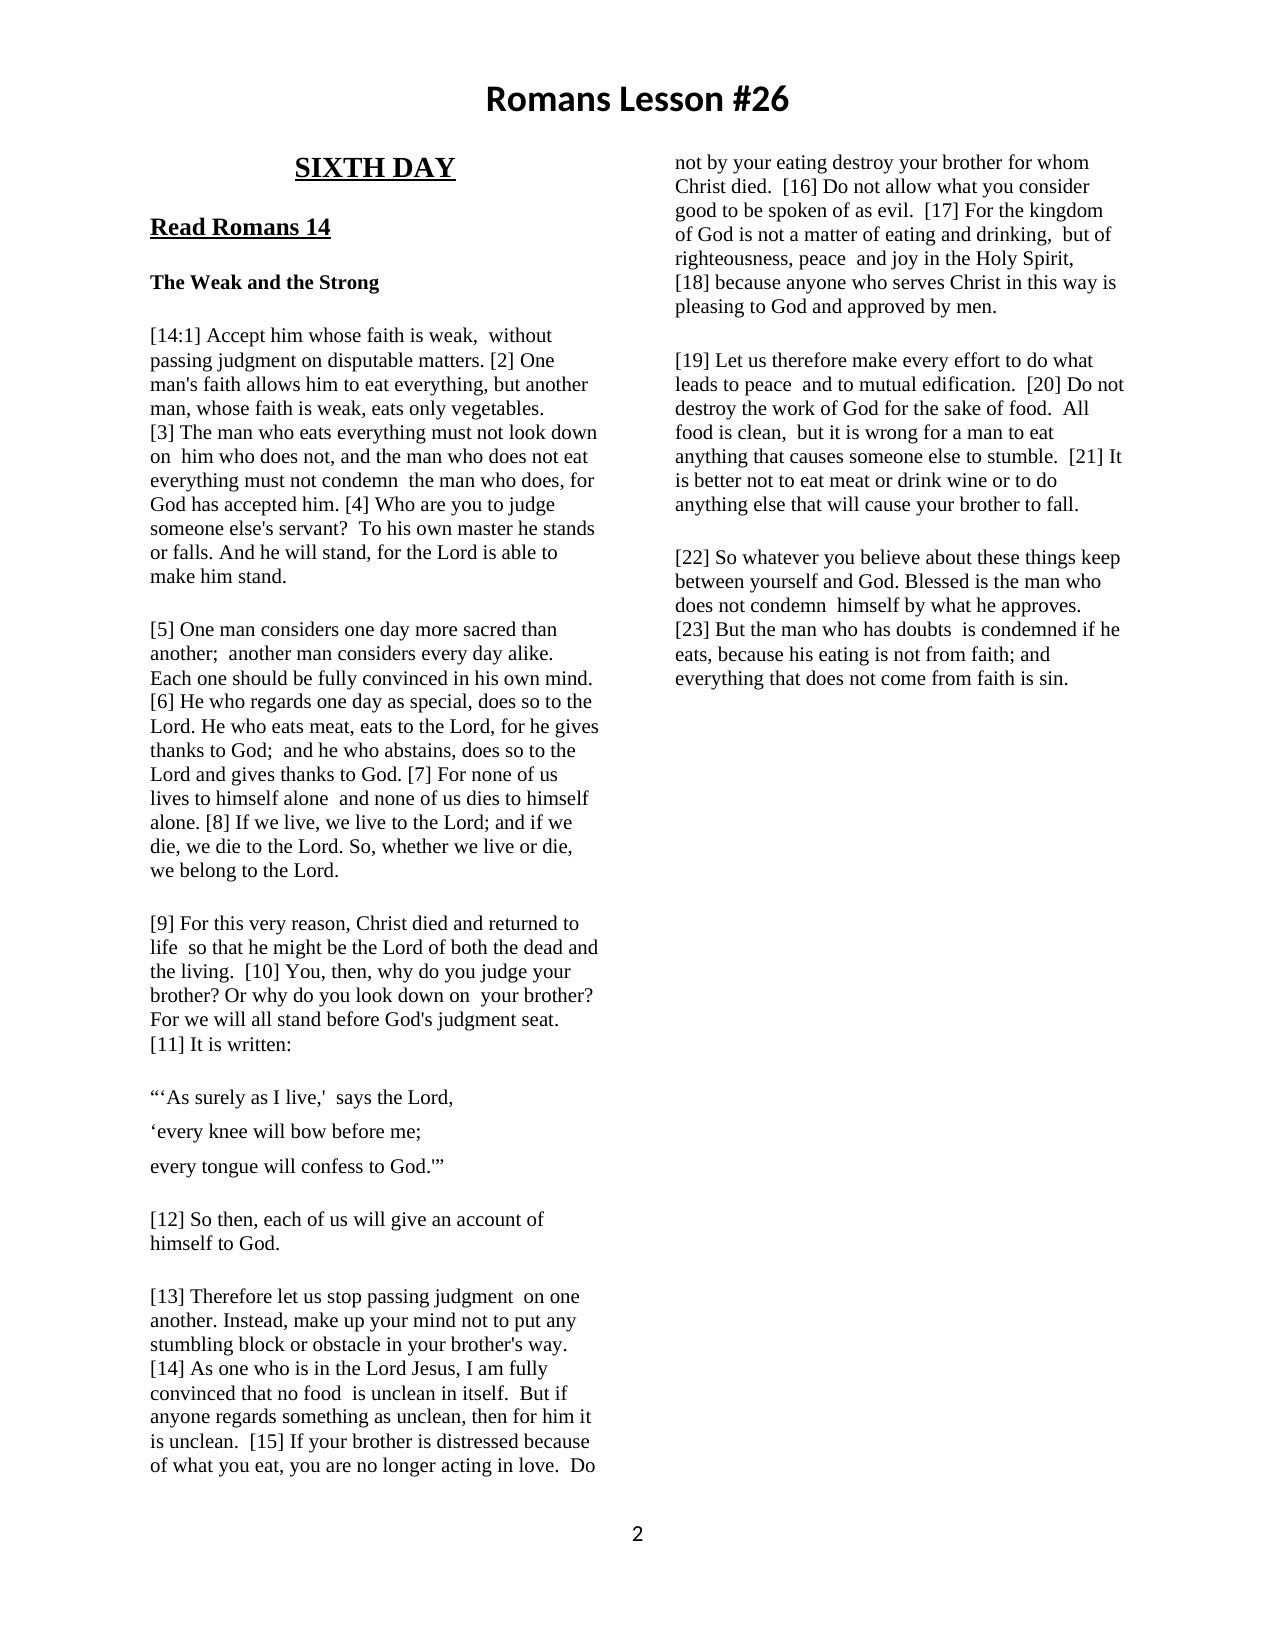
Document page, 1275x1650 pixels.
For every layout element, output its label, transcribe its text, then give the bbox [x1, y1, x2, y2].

text [9] For this very reason, Christ died and returned to life so that he might be the Lord of both the dead and the living. [10] You, then, why do you judge your brother? Or why do you look down on your brother? For we will all stand before God's judgment seat. [11] It is written: [150, 911, 600, 1056]
text [14:1] Accept him whose faith is weak, without passing judgment on disputable matters. [2] One man's faith allows him to eat everything, but another man, whose faith is weak, eats only vegetables. [3] The man who eats everything must not look down on him who does not, and the man who does not eat everything must not condemn the man who does, for God has accepted him. [4] Who are you to judge someone else's servant? To his own master he stands or falls. And he will stand, for the Lord is able to make him stand. [150, 323, 600, 588]
text [13] Therefore let us stop passing judgment on one another. Instead, make up your mind not to put any stumbling block or obstacle in your brother's way. [14] As one who is in the Lord Jesus, I am fully convinced that no food is unclean in itself. But if anyone regards something as unclean, then for him it is unclean. [15] If your brother is distressed because of what you eat, you are no longer acting in love. Do not by your eating destroy your brother for whom Christ died. [16] Do not allow what you consider good to be spoken of as evil. [17] For the kingdom of God is not a matter of eating and drinking, but of righteousness, peace and joy in the Holy Spirit, [18] because anyone who serves Christ in this way is pleasing to God and approved by men. [150, 1284, 600, 1477]
text every tongue will confess to God.'” [150, 1154, 600, 1178]
text SIXTH DAY [150, 150, 600, 183]
text “‘As surely as I live,' says the Lord, [150, 1085, 600, 1109]
text Read Romans 14 [150, 212, 600, 241]
text ‘every knee will bow before me; [150, 1119, 600, 1143]
text [13] Therefore let us stop passing judgment on one another. Instead, make up your mind not to put any stumbling block or obstacle in your brother's way. [14] As one who is in the Lord Jesus, I am fully convinced that no food is unclean in itself. But if anyone regards something as unclean, then for him it is unclean. [15] If your brother is distressed because of what you eat, you are no longer acting in love. Do not by your eating destroy your brother for whom Christ died. [16] Do not allow what you consider good to be spoken of as evil. [17] For the kingdom of God is not a matter of eating and drinking, but of righteousness, peace and joy in the Holy Spirit, [18] because anyone who serves Christ in this way is pleasing to God and approved by men. [675, 150, 1125, 318]
text The Weak and the Strong [150, 270, 600, 294]
text [22] So whatever you believe about these things keep between yourself and God. Blessed is the man who does not condemn himself by what he approves. [23] But the man who has doubts is condemned if he eats, because his eating is not from faith; and everything that does not come from faith is sin. [675, 545, 1125, 689]
text [5] One man considers one day more sacred than another; another man considers every day alike. Each one should be fully convinced in his own mind. [6] He who regards one day as special, does so to the Lord. He who eats meat, eats to the Lord, for he gives thanks to God; and he who abstains, does so to the Lord and gives thanks to God. [7] For none of us lives to himself alone and none of us dies to himself alone. [8] If we live, we live to the Lord; and if we die, we die to the Lord. So, whether we live or die, we belong to the Lord. [150, 617, 600, 882]
text [12] So then, each of us will give an account of himself to God. [150, 1207, 600, 1255]
